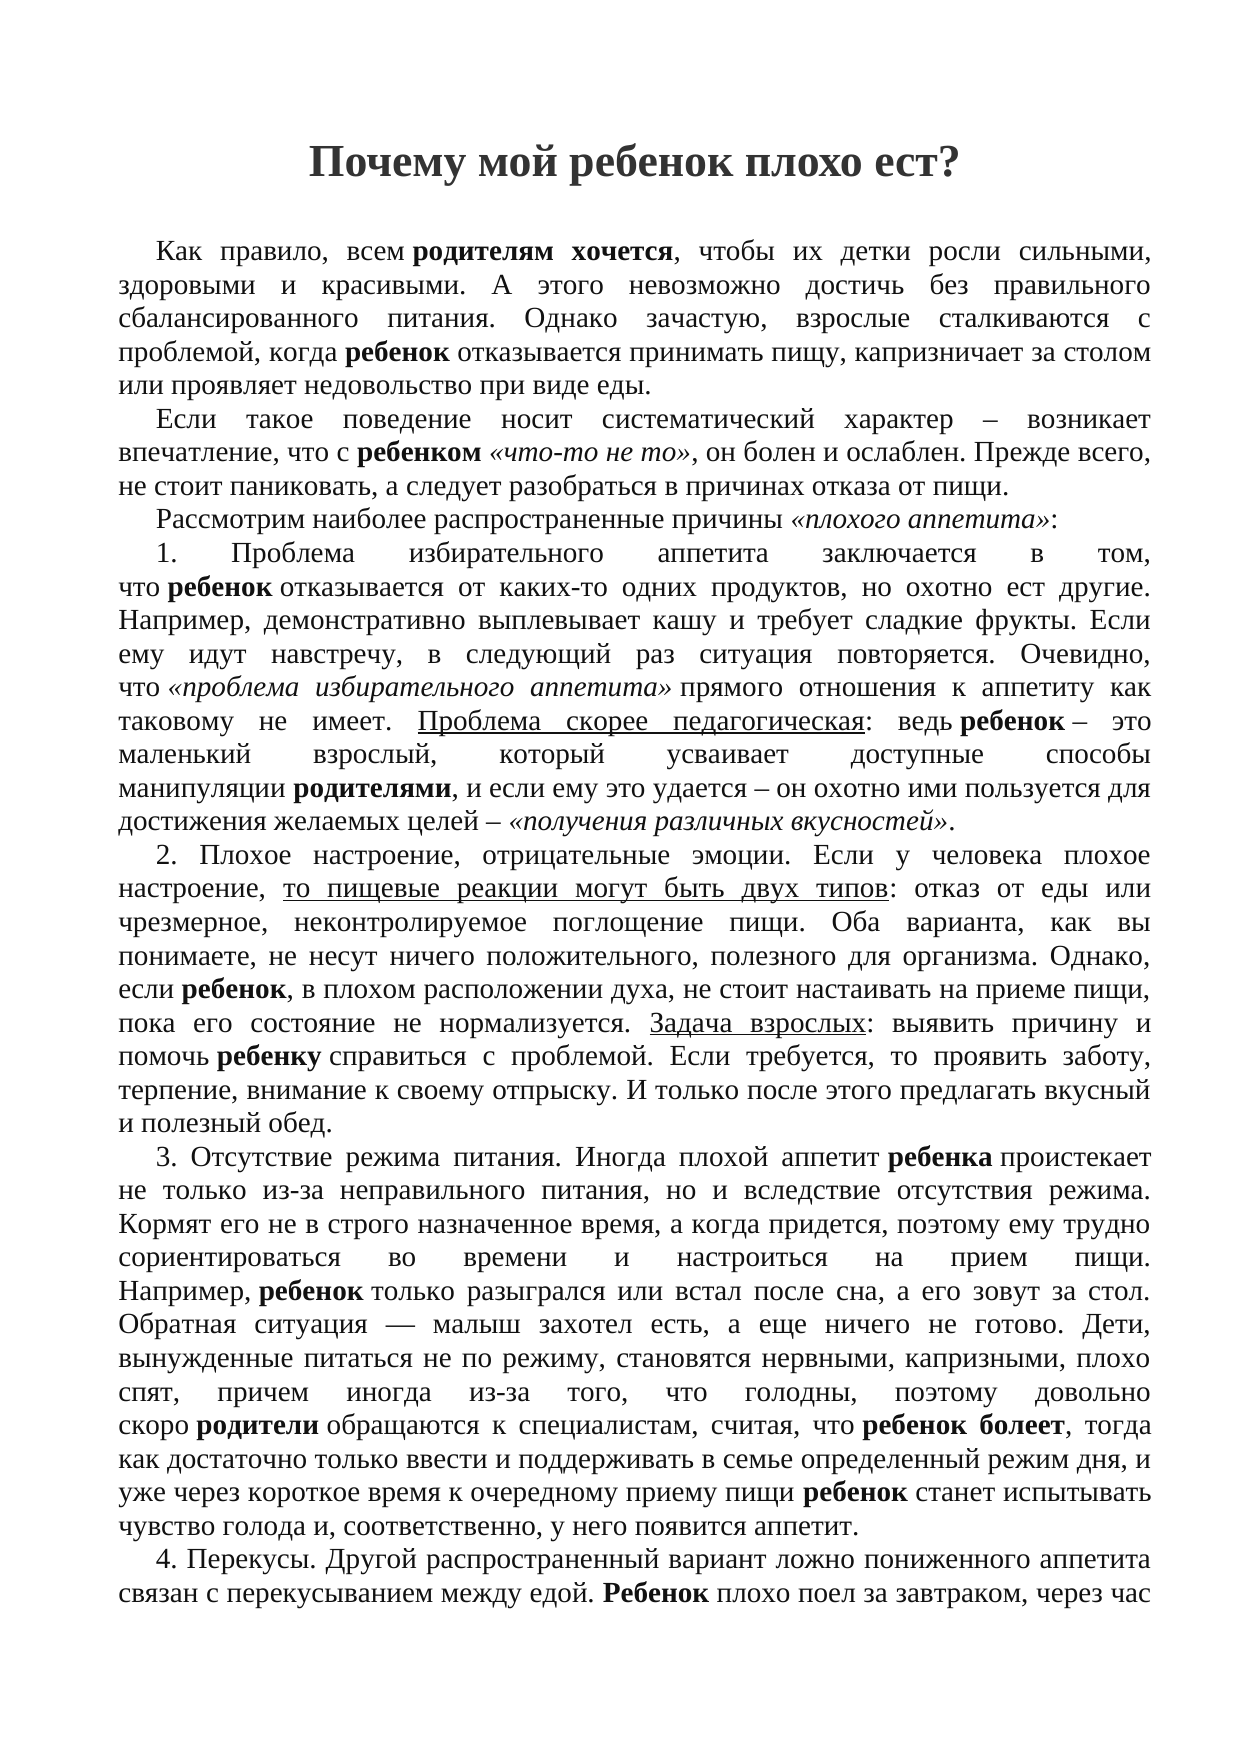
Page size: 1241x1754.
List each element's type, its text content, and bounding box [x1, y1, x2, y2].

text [118, 1541, 1152, 1608]
text 3. Отсутствие режима питания. Иногда плохой аппетит ребенка проистекает не только из-за неправильного питания, но и вследствие отсутствия режима. Кормят его не в строго назначенное время, а когда придется, поэтому ему трудно сориентироваться во времени и настроиться на прием пищи. Например, ребенок только разыгрался или встал после сна, а его зовут за стол. Обратная ситуация — малыш захотел есть, а еще ничего не готово. Дети, вынужденные питаться не по режиму, становятся нервными, капризными, плохо спят, причем иногда из-за того, что голодны, поэтому довольно скоро родители обращаются к специалистам, считая, что ребенок болеет, тогда как достаточно только ввести и поддерживать в семье определенный режим дня, и уже через короткое время к очередному приему пищи ребенок станет испытывать чувство голода и, соответственно, у него появится аппетит. [118, 1139, 1152, 1541]
text 2. Плохое настроение, отрицательные эмоции. Если у человека плохое настроение, то пищевые реакции могут быть двух типов: отказ от еды или чрезмерное, неконтролируемое поглощение пищи. Оба варианта, как вы понимаете, не несут ничего положительного, полезного для организма. Однако, если ребенок, в плохом расположении духа, не стоит настаивать на приеме пищи, пока его состояние не нормализуется. Задача взрослых: выявить причину и помочь ребенку справиться с проблемой. Если требуется, то проявить заботу, терпение, внимание к своему отпрыску. И только после этого предлагать вкусный и полезный обед. [118, 837, 1152, 1139]
text Если такое поведение носит систематический характер – возникает впечатление, что с ребенком «что-то не то», он болен и ослаблен. Прежде всего, не стоит паниковать, а следует разобраться в причинах отказа от пищи. [118, 401, 1152, 502]
text Почему мой ребенок плохо ест? [118, 134, 1152, 186]
text Как правило, всем родителям хочется, чтобы их детки росли сильными, здоровыми и красивыми. А этого невозможно достичь без правильного сбалансированного питания. Однако зачастую, взрослые сталкиваются с проблемой, когда ребенок отказывается принимать пищу, капризничает за столом или проявляет недовольство при виде еды. [118, 233, 1152, 401]
text 1. Проблема избирательного аппетита заключается в том, что ребенок отказывается от каких-то одних продуктов, но охотно ест другие. Например, демонстративно выплевывает кашу и требует сладкие фрукты. Если ему идут навстречу, в следующий раз ситуация повторяется. Очевидно, что «проблема избирательного аппетита» прямого отношения к аппетиту как таковому не имеет. Проблема скорее педагогическая: ведь ребенок – это маленький взрослый, который усваивает доступные способы манипуляции родителями, и если ему это удается – он охотно ими пользуется для достижения желаемых целей – «получения различных вкусностей». [118, 535, 1152, 837]
text Рассмотрим наиболее распространенные причины «плохого аппетита»: [118, 502, 1152, 535]
